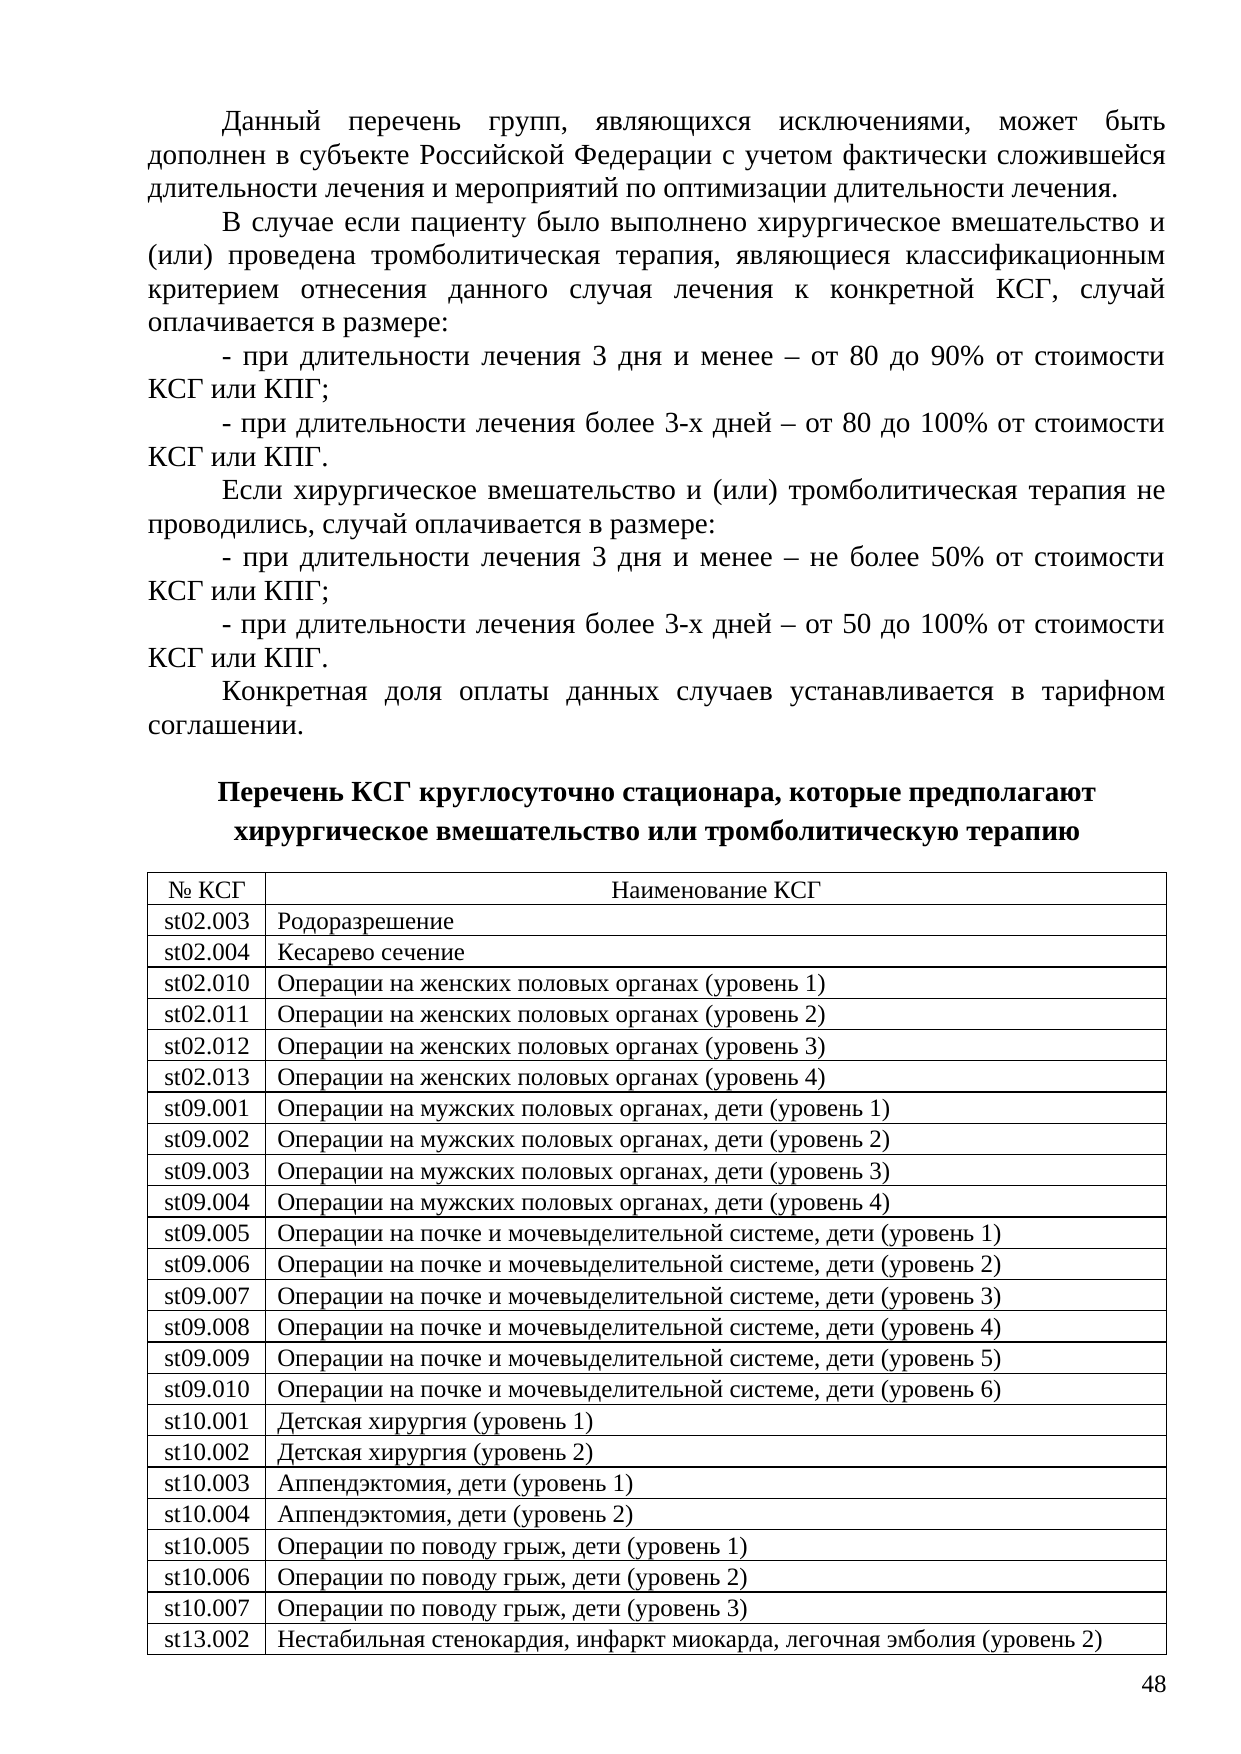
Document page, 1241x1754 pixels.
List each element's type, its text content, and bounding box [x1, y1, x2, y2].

table_cell st02.011 [148, 999, 265, 1029]
table_cell Операции на женских половых органах (уровень 3) [266, 1030, 1166, 1060]
table_cell st09.006 [148, 1249, 265, 1279]
table_cell Операции на мужских половых органах, дети (уровень 4) [266, 1186, 1166, 1216]
table_cell Родоразрешение [266, 905, 1166, 935]
table_cell Операции на почке и мочевыделительной системе, дети (уровень 2) [266, 1249, 1166, 1279]
table_cell Операции на мужских половых органах, дети (уровень 2) [266, 1124, 1166, 1154]
text Конкретная доля оплаты данных случаев устанавливается в тарифном соглашении. [148, 673, 1166, 741]
table_cell Операции по поводу грыж, дети (уровень 1) [266, 1530, 1166, 1560]
table_cell Операции на почке и мочевыделительной системе, дети (уровень 3) [266, 1280, 1166, 1310]
text - при длительности лечения более 3-х дней – от 80 до 100% от стоимости КСГ или КПГ. [148, 405, 1166, 472]
text - при длительности лечения более 3-х дней – от 50 до 100% от стоимости КСГ или КПГ. [148, 606, 1166, 673]
table_header № КСГ [148, 873, 265, 904]
table_cell Кесарево сечение [266, 936, 1166, 966]
table_cell st13.002 [148, 1624, 265, 1654]
text - при длительности лечения 3 дня и менее – не более 50% от стоимости КСГ или КПГ; [148, 539, 1166, 606]
table_cell Операции по поводу грыж, дети (уровень 3) [266, 1593, 1166, 1623]
table_cell Операции на мужских половых органах, дети (уровень 1) [266, 1093, 1166, 1123]
table_cell st09.008 [148, 1311, 265, 1341]
table_cell st02.004 [148, 936, 265, 966]
table_cell st10.005 [148, 1530, 265, 1560]
table_cell st09.004 [148, 1186, 265, 1216]
text Данный перечень групп, являющихся исключениями, может быть дополнен в субъекте Российской Федерации с учетом фактически сложившейся длительности лечения и мероприятий по оптимизации длительности лечения. [148, 103, 1166, 204]
table_cell Операции на почке и мочевыделительной системе, дети (уровень 1) [266, 1218, 1166, 1248]
table_cell st09.002 [148, 1124, 265, 1154]
table_cell st02.012 [148, 1030, 265, 1060]
table_cell Операции по поводу грыж, дети (уровень 2) [266, 1561, 1166, 1591]
table_cell st09.001 [148, 1093, 265, 1123]
table_cell Операции на почке и мочевыделительной системе, дети (уровень 4) [266, 1311, 1166, 1341]
table_cell Операции на мужских половых органах, дети (уровень 3) [266, 1155, 1166, 1185]
table_cell Детская хирургия (уровень 1) [266, 1405, 1166, 1435]
text Перечень КСГ круглосуточно стационара, которые предполагают хирургическое вмешательство или тромболитическую терапию [148, 774, 1166, 846]
table_cell Аппендэктомия, дети (уровень 1) [266, 1468, 1166, 1498]
table_cell Детская хирургия (уровень 2) [266, 1436, 1166, 1466]
table_cell st09.003 [148, 1155, 265, 1185]
table_cell Операции на почке и мочевыделительной системе, дети (уровень 6) [266, 1374, 1166, 1404]
table_cell Операции на женских половых органах (уровень 1) [266, 968, 1166, 998]
table_cell Операции на женских половых органах (уровень 4) [266, 1061, 1166, 1091]
text Если хирургическое вмешательство и (или) тромболитическая терапия не проводились, случай оплачивается в размере: [148, 472, 1166, 539]
table_cell st02.010 [148, 968, 265, 998]
table_cell Нестабильная стенокардия, инфаркт миокарда, легочная эмболия (уровень 2) [266, 1624, 1166, 1654]
table_cell st09.005 [148, 1218, 265, 1248]
table_cell Аппендэктомия, дети (уровень 2) [266, 1499, 1166, 1529]
table_cell st09.009 [148, 1343, 265, 1373]
table_cell st02.013 [148, 1061, 265, 1091]
table_cell st09.007 [148, 1280, 265, 1310]
table_cell st10.004 [148, 1499, 265, 1529]
table_cell st02.003 [148, 905, 265, 935]
text - при длительности лечения 3 дня и менее – от 80 до 90% от стоимости КСГ или КПГ; [148, 338, 1166, 405]
text В случае если пациенту было выполнено хирургическое вмешательство и (или) проведена тромболитическая терапия, являющиеся классификационным критерием отнесения данного случая лечения к конкретной КСГ, случай оплачивается в размере: [148, 204, 1166, 338]
table_cell st10.001 [148, 1405, 265, 1435]
table_cell Операции на женских половых органах (уровень 2) [266, 999, 1166, 1029]
table_cell st10.003 [148, 1468, 265, 1498]
table_header Наименование КСГ [266, 873, 1166, 904]
table_cell st10.002 [148, 1436, 265, 1466]
table_cell st10.006 [148, 1561, 265, 1591]
table_cell st10.007 [148, 1593, 265, 1623]
table_cell st09.010 [148, 1374, 265, 1404]
table_cell Операции на почке и мочевыделительной системе, дети (уровень 5) [266, 1343, 1166, 1373]
